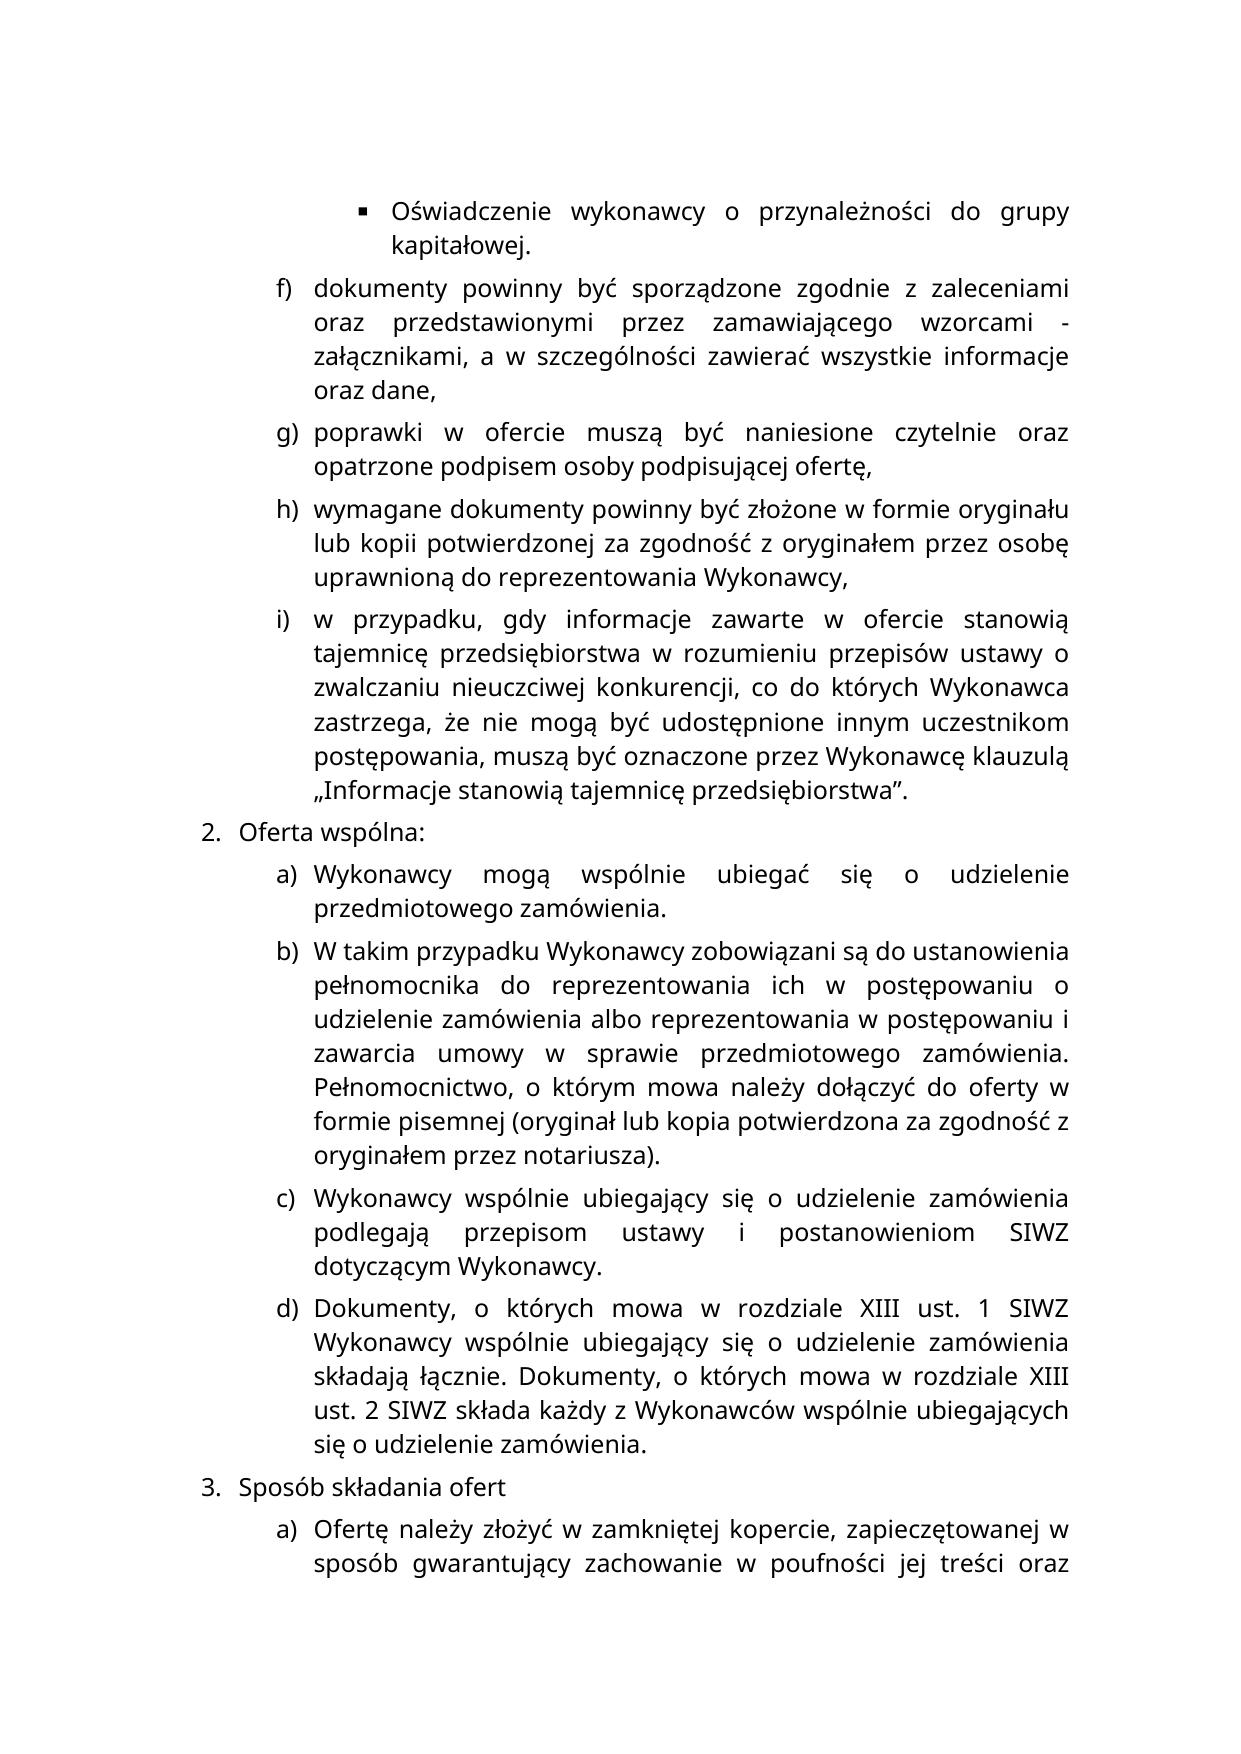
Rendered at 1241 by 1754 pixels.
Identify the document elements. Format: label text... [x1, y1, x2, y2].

list Dokumenty, o których mowa w rozdziale XIII ust. 1 SIWZ Wykonawcy wspólnie ubiegający się o udzielenie zamówienia składają łącznie. Dokumenty, o których mowa w rozdziale XIII ust. 2 SIWZ składa każdy z Wykonawców wspólnie ubiegających się o udzielenie zamówienia. [276, 1291, 1070, 1461]
list Sposób składania ofert [201, 1469, 1070, 1503]
list Oferta wspólna: [201, 815, 1070, 849]
list poprawki w ofercie muszą być naniesione czytelnie oraz opatrzone podpisem osoby podpisującej ofertę, [276, 415, 1070, 483]
list w przypadku, gdy informacje zawarte w ofercie stanowią tajemnicę przedsiębiorstwa w rozumieniu przepisów ustawy o zwalczaniu nieuczciwej konkurencji, co do których Wykonawca zastrzega, że nie mogą być udostępnione innym uczestnikom postępowania, muszą być oznaczone przez Wykonawcę klauzulą „Informacje stanowią tajemnicę przedsiębiorstwa”. [276, 602, 1070, 806]
list Wykonawcy wspólnie ubiegający się o udzielenie zamówienia podlegają przepisom ustawy i postanowieniom SIWZ dotyczącym Wykonawcy. [276, 1180, 1070, 1282]
list dokumenty powinny być sporządzone zgodnie z zaleceniami oraz przedstawionymi przez zamawiającego wzorcami - załącznikami, a w szczególności zawierać wszystkie informacje oraz dane, [276, 270, 1070, 407]
list Oświadczenie wykonawcy o przynależności do grupy kapitałowej. [353, 194, 1070, 262]
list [276, 1512, 1070, 1580]
list W takim przypadku Wykonawcy zobowiązani są do ustanowienia pełnomocnika do reprezentowania ich w postępowaniu o udzielenie zamówienia albo reprezentowania w postępowaniu i zawarcia umowy w sprawie przedmiotowego zamówienia. Pełnomocnictwo, o którym mowa należy dołączyć do oferty w formie pisemnej (oryginał lub kopia potwierdzona za zgodność z oryginałem przez notariusza). [276, 933, 1070, 1172]
list Wykonawcy mogą wspólnie ubiegać się o udzielenie przedmiotowego zamówienia. [276, 857, 1070, 925]
list wymagane dokumenty powinny być złożone w formie oryginału lub kopii potwierdzonej za zgodność z oryginałem przez osobę uprawnioną do reprezentowania Wykonawcy, [276, 491, 1070, 594]
